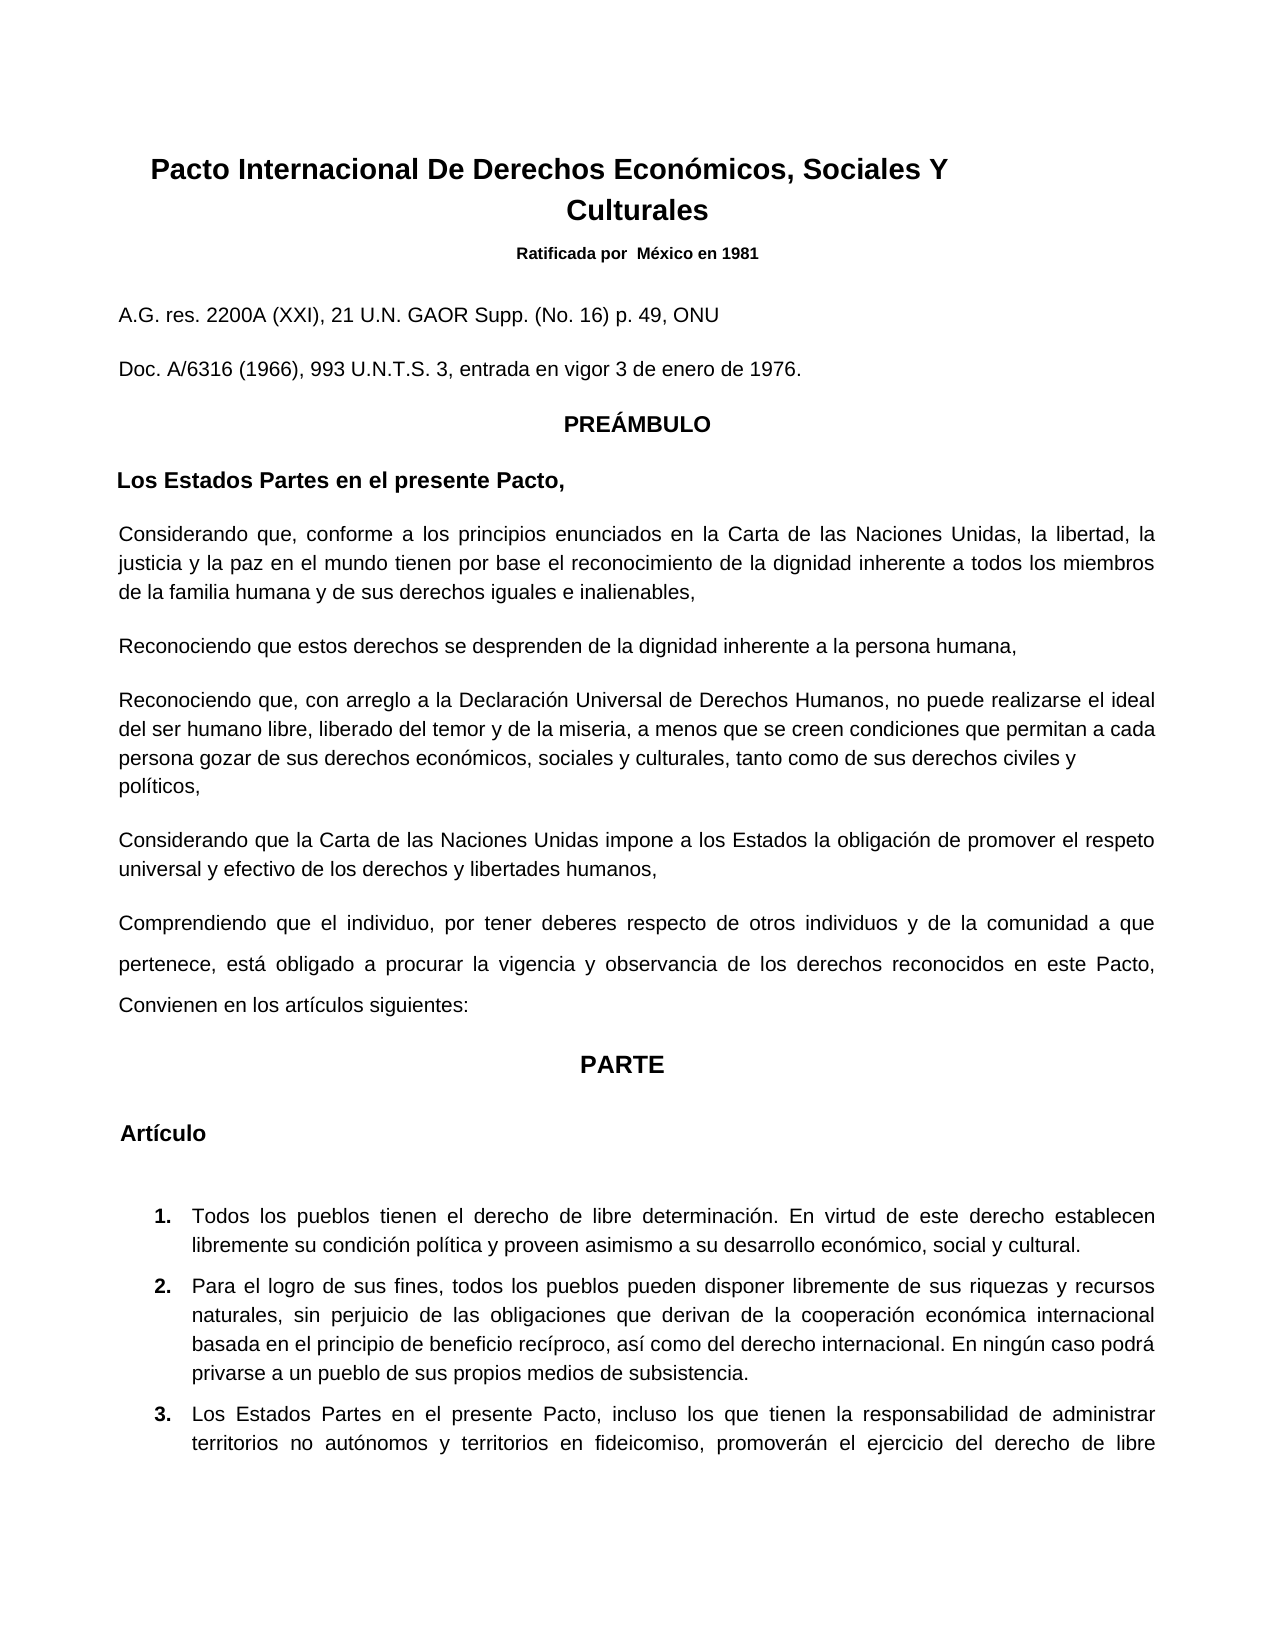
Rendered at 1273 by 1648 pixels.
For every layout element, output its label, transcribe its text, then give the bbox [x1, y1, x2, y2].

text Reconociendo que, con arreglo a la Declaración Universal de Derechos Humanos, no puede realizarse el ideal del ser humano libre, liberado del temor y de la miseria, a menos que se creen condiciones que permitan a cada persona gozar de sus derechos económicos, sociales y culturales, tanto como de sus derechos civiles y [118, 688, 1157, 769]
text Doc. A/6316 (1966), 993 U.N.T.S. 3, entrada en vigor 3 de enero de 1976. [118, 357, 1157, 381]
list Para el logro de sus fines, todos los pueblos pueden disponer libremente de sus riquezas y recursos naturales, sin perjuicio de las obligaciones que derivan de la cooperación económica internacional basada en el principio de beneficio recíproco, así como del derecho internacional. En ningún caso podrá privarse a un pueblo de sus propios medios de subsistencia. [154, 1274, 1157, 1384]
text políticos, [118, 774, 1157, 798]
text Considerando que la Carta de las Naciones Unidas impone a los Estados la obligación de promover el respeto universal y efectivo de los derechos y libertades humanos, [118, 828, 1157, 881]
subtitle Los Estados Partes en el presente Pacto, [117, 467, 1157, 494]
text Considerando que, conforme a los principios enunciados en la Carta de las Naciones Unidas, la libertad, la justicia y la paz en el mundo tienen por base el reconocimiento de la dignidad inherente a todos los miembros de la familia humana y de sus derechos iguales e inalienables, [118, 522, 1157, 604]
list Todos los pueblos tienen el derecho de libre determinación. En virtud de este derecho establecen libremente su condición política y proveen asimismo a su desarrollo económico, social y cultural. [154, 1204, 1157, 1257]
text Pacto Internacional De Derechos Económicos, Sociales Y [150, 152, 1157, 186]
text Reconociendo que estos derechos se desprenden de la dignidad inherente a la persona humana, [118, 634, 1157, 658]
text PREÁMBULO [118, 411, 1156, 437]
text A.G. res. 2200A (XXI), 21 U.N. GAOR Supp. (No. 16) p. 49, ONU [118, 303, 1157, 327]
text Comprendiendo que el individuo, por tener deberes respecto de otros individuos y de la comunidad a que pertenece, está obligado a procurar la vigencia y observancia de los derechos reconocidos en este Pacto, Convienen en los artículos siguientes: [118, 911, 1157, 1017]
text Ratificada por México en 1981 [118, 244, 1157, 263]
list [154, 1402, 1157, 1455]
text Culturales [118, 192, 1157, 226]
